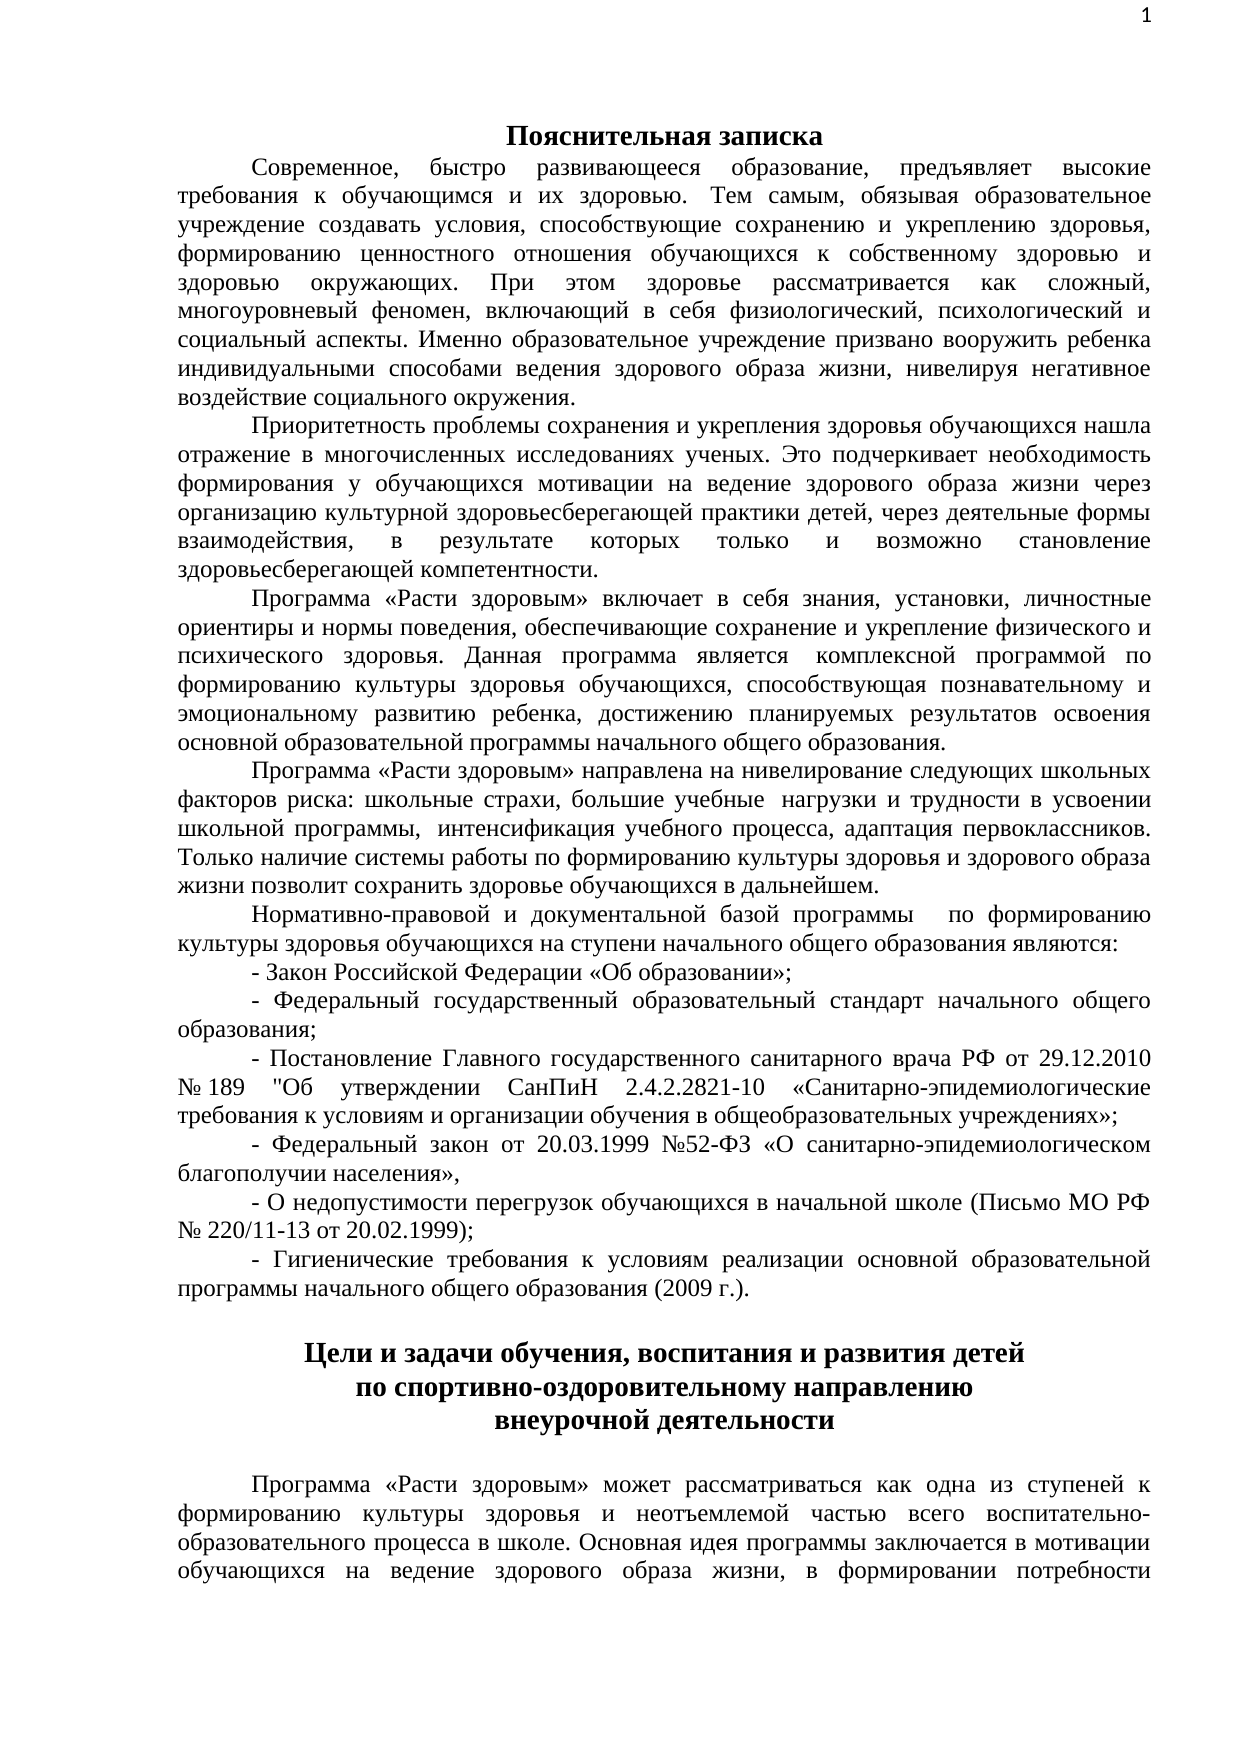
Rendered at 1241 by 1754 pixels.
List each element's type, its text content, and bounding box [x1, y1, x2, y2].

text - Закон Российской Федерации «Об образовании»; [177, 957, 1152, 985]
text внеурочной деятельности [177, 1402, 1152, 1436]
text - О недопустимости перегрузок обучающихся в начальной школе (Письмо МО РФ № 220/11-13 от 20.02.1999); [177, 1187, 1152, 1244]
text Цели и задачи обучения, воспитания и развития детей [177, 1335, 1152, 1369]
text - Федеральный закон от 20.03.1999 №52-ФЗ «О санитарно-эпидемиологическом благополучии населения», [177, 1129, 1152, 1187]
text - Гигиенические требования к условиям реализации основной образовательной программы начального общего образования (2009 г.). [177, 1244, 1152, 1302]
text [177, 1469, 1152, 1584]
text Приоритетность проблемы сохранения и укрепления здоровья обучающихся нашла отражение в многочисленных исследованиях ученых. Это подчеркивает необходимость формирования у обучающихся мотивации на ведение здорового образа жизни через организацию культурной здоровьесберегающей практики детей, через деятельные формы взаимодействия, в результате которых только и возможно становление здоровьесберегающей компетентности. [177, 410, 1152, 583]
text по спортивно-оздоровительному направлению [177, 1369, 1152, 1402]
text Программа «Расти здоровым» включает в себя знания, установки, личностные ориентиры и нормы поведения, обеспечивающие сохранение и укрепление физического и психического здоровья. Данная программа является комплексной программой по формированию культуры здоровья обучающихся, способствующая познавательному и эмоциональному развитию ребенка, достижению планируемых результатов освоения основной образовательной программы начального общего образования. [177, 583, 1152, 755]
text Программа «Расти здоровым» направлена на нивелирование следующих школьных факторов риска: школьные страхи, большие учебные нагрузки и трудности в усвоении школьной программы, интенсификация учебного процесса, адаптация первоклассников. Только наличие системы работы по формированию культуры здоровья и здорового образа жизни позволит сохранить здоровье обучающихся в дальнейшем. [177, 755, 1152, 899]
text Пояснительная записка [177, 118, 1152, 152]
text Современное, быстро развивающееся образование, предъявляет высокие требования к обучающимся и их здоровью. Тем самым, обязывая образовательное учреждение создавать условия, способствующие сохранению и укреплению здоровья, формированию ценностного отношения обучающихся к собственному здоровью и здоровью окружающих. При этом здоровье рассматривается как сложный, многоуровневый феномен, включающий в себя физиологический, психологический и социальный аспекты. Именно образовательное учреждение призвано вооружить ребенка индивидуальными способами ведения здорового образа жизни, нивелируя негативное воздействие социального окружения. [177, 152, 1152, 410]
text Нормативно-правовой и документальной базой программы по формированию культуры здоровья обучающихся на ступени начального общего образования являются: [177, 899, 1152, 957]
text - Федеральный государственный образовательный стандарт начального общего образования; [177, 985, 1152, 1043]
text - Постановление Главного государственного санитарного врача РФ от 29.12.2010 № 189 "Об утверждении СанПиН 2.4.2.2821-10 «Санитарно-эпидемиологические требования к условиям и организации обучения в общеобразовательных учреждениях»; [177, 1043, 1152, 1129]
